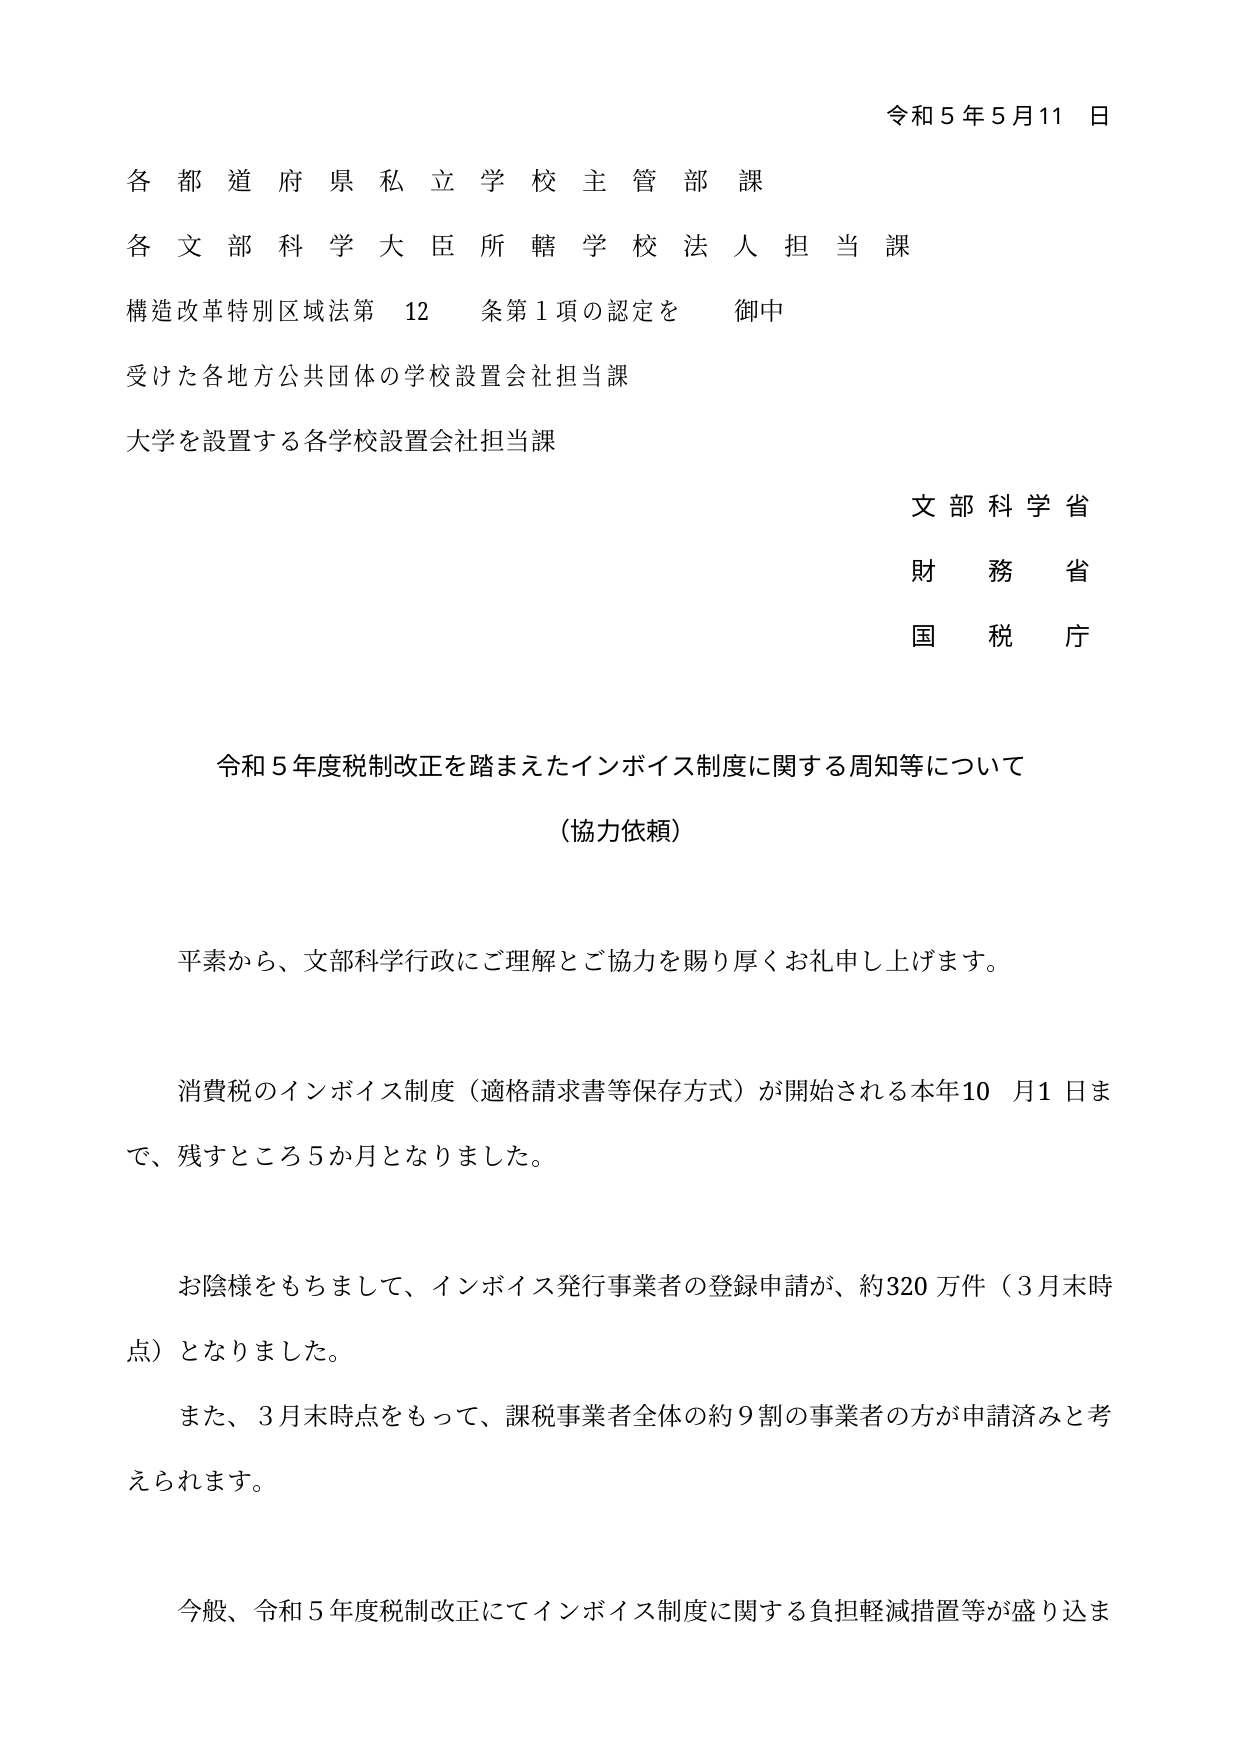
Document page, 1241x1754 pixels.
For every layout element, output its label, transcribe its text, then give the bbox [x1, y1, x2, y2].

text 財務省 [896, 537, 1090, 602]
text 令和５年度税制改正を踏まえたインボイス制度に関する周知等について [186, 732, 1040, 797]
text 各都道府県私立学校主管部課 [126, 147, 1114, 212]
text 構造改革特別区域法第12 条第１項の認定を 御中 [126, 277, 1114, 342]
text 受けた各地方公共団体の学校設置会社担当課 [126, 342, 1114, 407]
text 大学を設置する各学校設置会社担当課 [126, 407, 1114, 472]
subtitle 令和５年５月11日 [126, 82, 1114, 147]
text また、３月末時点をもって、課税事業者全体の約９割の事業者の方が申請済みと考えられます。 [126, 1382, 1114, 1512]
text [126, 1577, 1114, 1642]
text 国税庁 [896, 602, 1090, 667]
text 各文部科学大臣所轄学校法人担当課 [126, 212, 1114, 277]
text 文部科学省 [896, 472, 1090, 537]
text （協力依頼） [202, 797, 1040, 862]
text 消費税のインボイス制度（適格請求書等保存方式）が開始される本年10月1日まで、残すところ５か月となりました。 [126, 1057, 1114, 1187]
text お陰様をもちまして、インボイス発行事業者の登録申請が、約320万件（３月末時点）となりました。 [126, 1252, 1114, 1382]
text 平素から、文部科学行政にご理解とご協力を賜り厚くお礼申し上げます。 [126, 927, 1114, 992]
